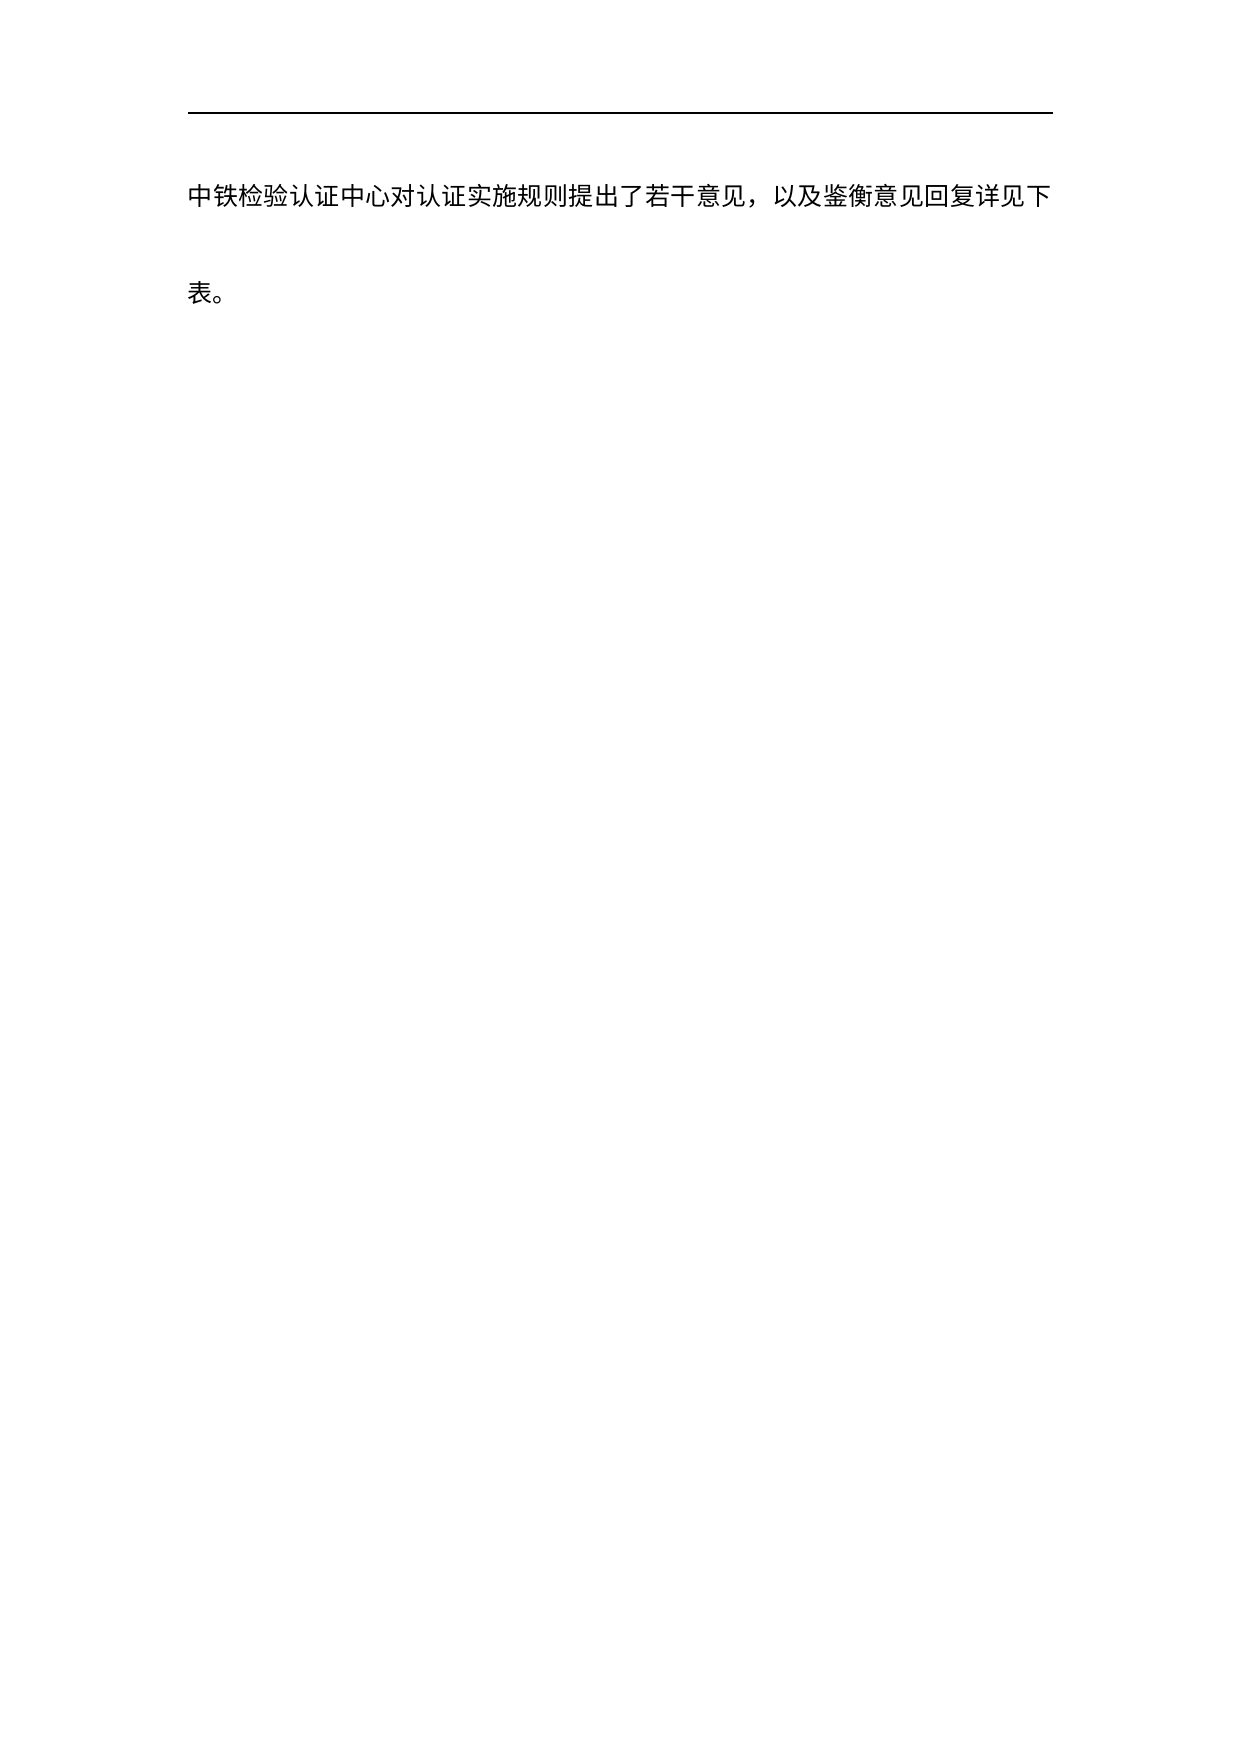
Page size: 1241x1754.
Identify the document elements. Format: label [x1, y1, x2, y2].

text [187, 162, 1053, 324]
